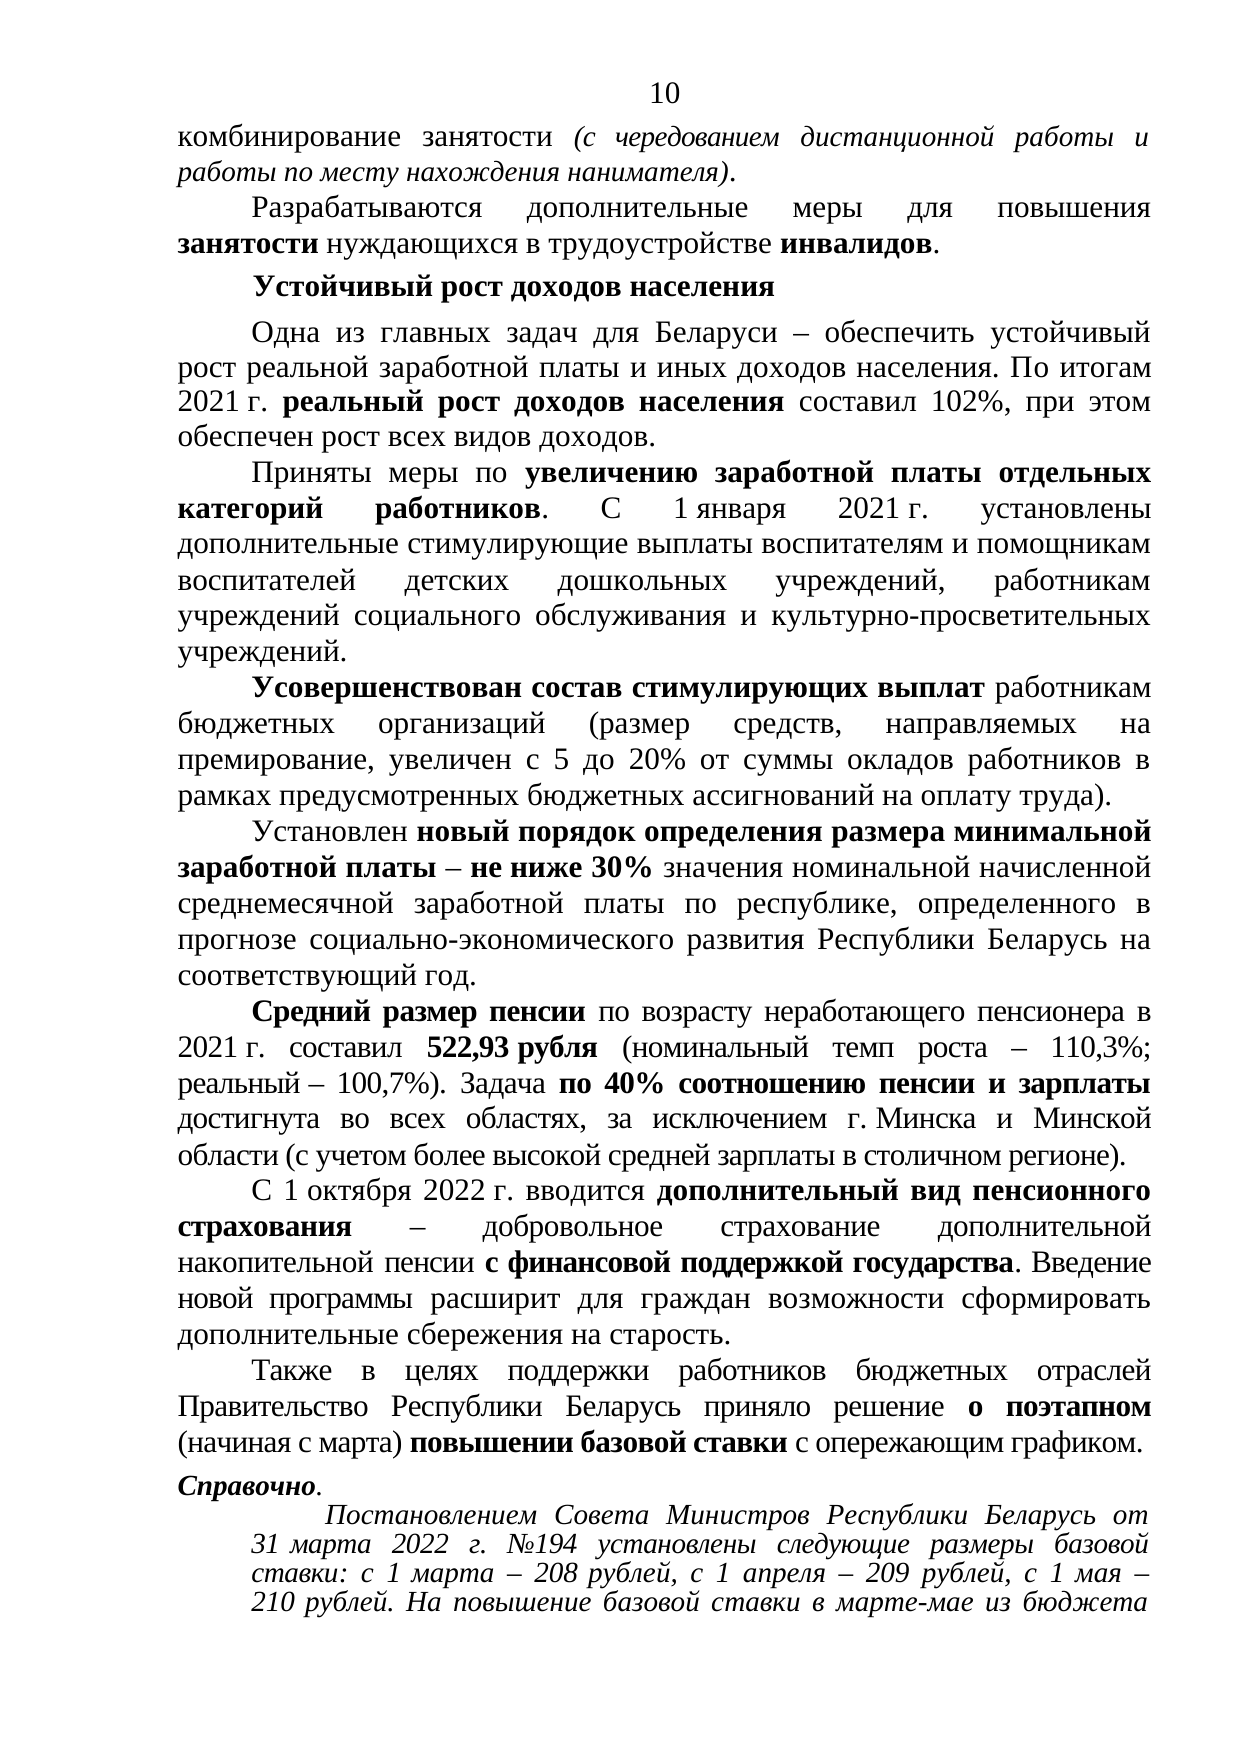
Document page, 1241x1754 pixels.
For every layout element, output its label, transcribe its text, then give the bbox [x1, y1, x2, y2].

text Приняты меры по увеличению заработной платы отдельных категорий работников. С 1 января 2021 г. установлены дополнительные стимулирующие выплаты воспитателям и помощникам воспитателей детских дошкольных учреждений, работникам учреждений социального обслуживания и культурно-просветительных учреждений. [177, 453, 1152, 668]
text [251, 1501, 1152, 1617]
text Установлен новый порядок определения размера минимальной заработной платы – не ниже 30% значения номинальной начисленной среднемесячной заработной платы по республике, определенного в прогнозе социально-экономического развития Республики Беларусь на соответствующий год. [177, 812, 1152, 992]
text Усовершенствован состав стимулирующих выплат работникам бюджетных организаций (размер средств, направляемых на премирование, увеличен с 5 до 20% от суммы окладов работников в рамках предусмотренных бюджетных ассигнований на оплату труда). [177, 668, 1152, 812]
text Одна из главных задач для Беларуси – обеспечить устойчивый рост реальной заработной платы и иных доходов населения. По итогам 2021 г. реальный рост доходов населения составил 102%, при этом обеспечен рост всех видов доходов. [177, 315, 1152, 453]
text С 1 октября 2022 г. вводится дополнительный вид пенсионного страхования – добровольное страхование дополнительной накопительной пенсии с финансовой поддержкой государства. Введение новой программы расширит для граждан возможности сформировать дополнительные сбережения на старость. [177, 1172, 1152, 1351]
text Разрабатываются дополнительные меры для повышения занятости нуждающихся в трудоустройстве инвалидов. [177, 189, 1152, 261]
text Устойчивый рост доходов населения [252, 273, 1137, 302]
text Средний размер пенсии по возрасту неработающего пенсионера в 2021 г. составил 522,93 рубля (номинальный темп роста – 110,3%; реальный – 100,7%). Задача по 40% соотношению пенсии и зарплаты достигнута во всех областях, за исключением г. Минска и Минской области (с учетом более высокой средней зарплаты в столичном регионе). [177, 992, 1152, 1172]
text Также в целях поддержки работников бюджетных отраслей Правительство Республики Беларусь приняло решение о поэтапном (начиная с марта) повышении базовой ставки с опережающим графиком. [177, 1351, 1152, 1459]
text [177, 118, 1152, 189]
text Справочно. [177, 1472, 1152, 1501]
